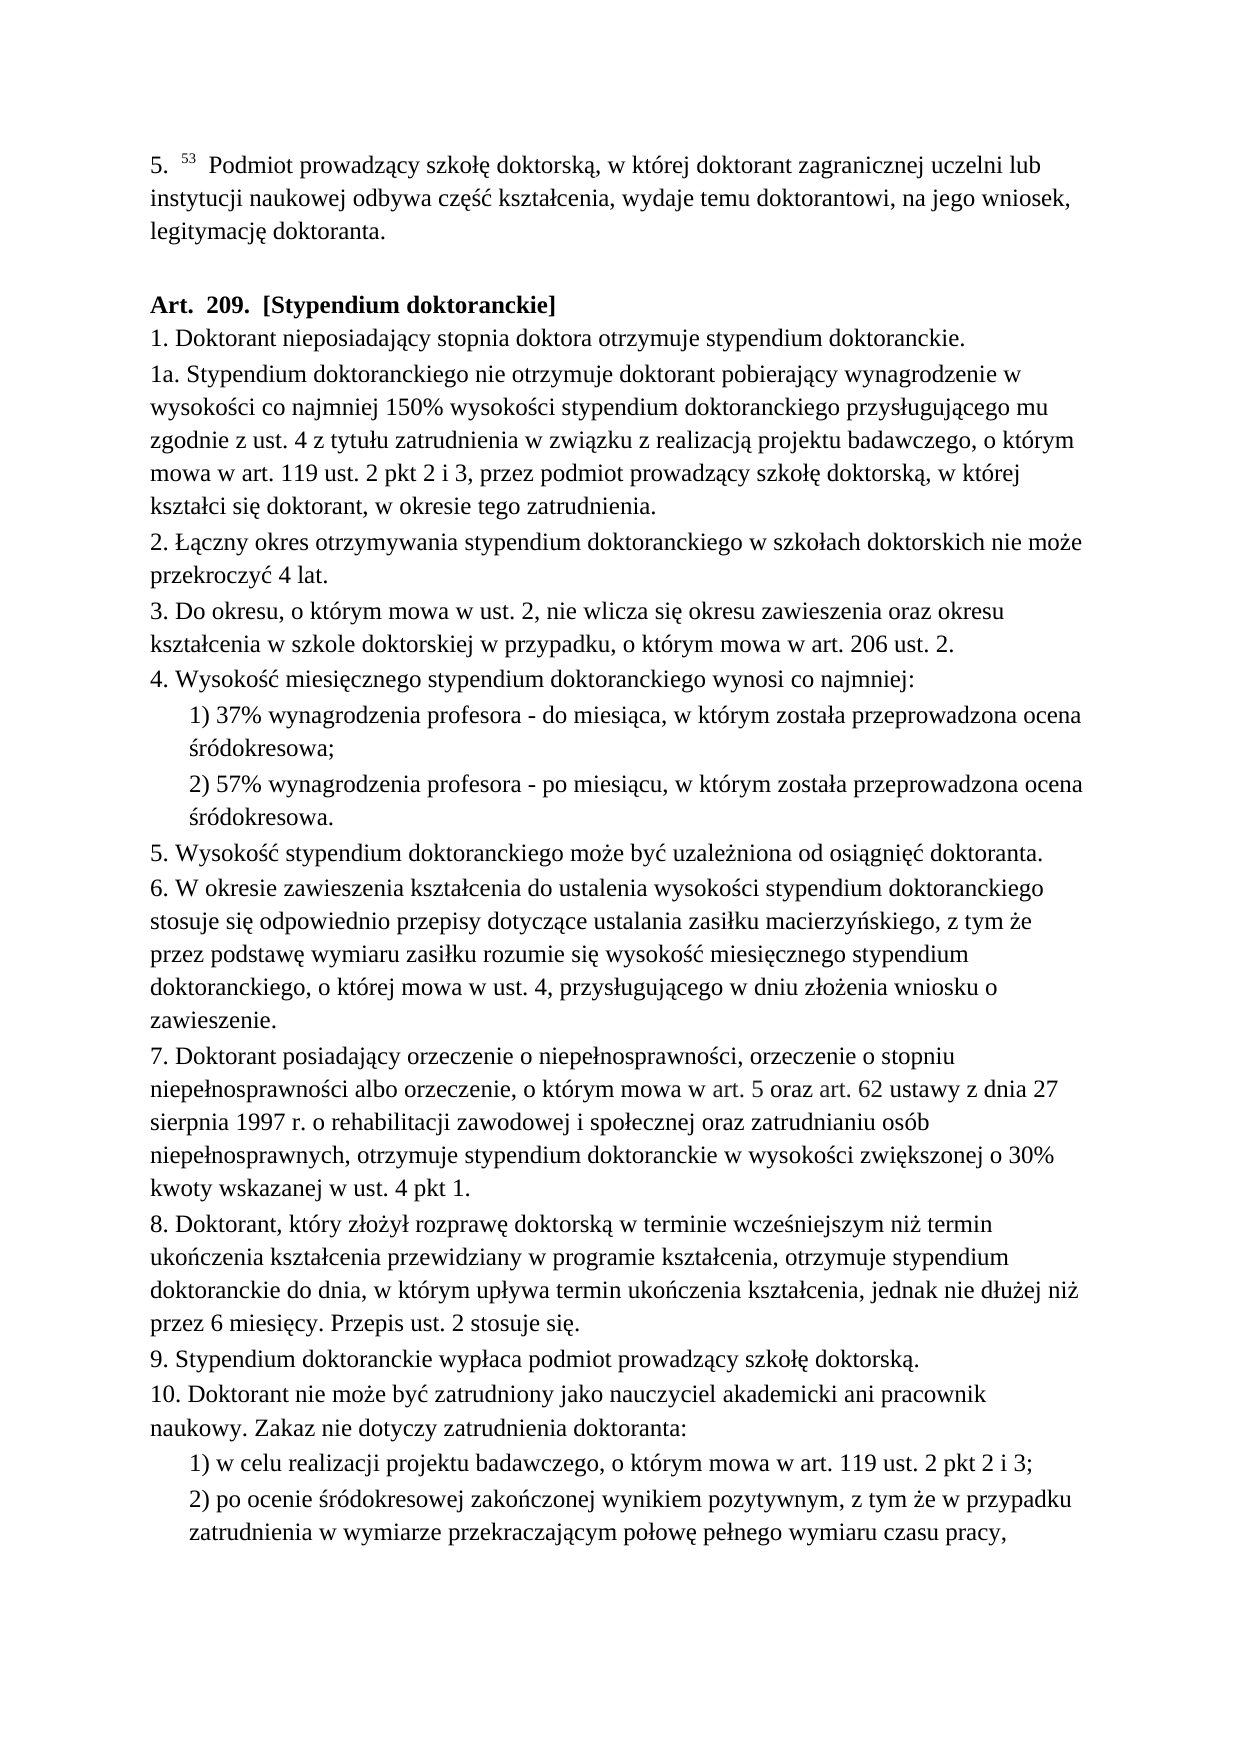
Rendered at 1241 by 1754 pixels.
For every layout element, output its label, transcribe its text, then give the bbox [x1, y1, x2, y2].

text 5. Wysokość stypendium doktoranckiego może być uzależniona od osiągnięć doktoranta. [150, 838, 1090, 866]
text Art. 209. [Stypendium doktoranckie] [150, 290, 1090, 319]
text 1. Doktorant nieposiadający stopnia doktora otrzymuje stypendium doktoranckie. [150, 323, 1090, 352]
text 5. 53 Podmiot prowadzący szkołę doktorską, w której doktorant zagranicznej uczelni lub instytucji naukowej odbywa część kształcenia, wydaje temu doktorantowi, na jego wniosek, legitymację doktoranta. [150, 150, 1090, 245]
text 6. W okresie zawieszenia kształcenia do ustalenia wysokości stypendium doktoranckiego stosuje się odpowiednio przepisy dotyczące ustalania zasiłku macierzyńskiego, z tym że przez podstawę wymiaru zasiłku rozumie się wysokość miesięcznego stypendium doktoranckiego, o której mowa w ust. 4, przysługującego w dniu złożenia wniosku o zawieszenie. [150, 873, 1090, 1034]
text 3. Do okresu, o którym mowa w ust. 2, nie wlicza się okresu zawieszenia oraz okresu kształcenia w szkole doktorskiej w przypadku, o którym mowa w art. 206 ust. 2. [150, 596, 1090, 657]
text 1) w celu realizacji projektu badawczego, o którym mowa w art. 119 ust. 2 pkt 2 i 3; [189, 1448, 1090, 1477]
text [189, 1484, 1090, 1546]
text 2) 57% wynagrodzenia profesora - po miesiącu, w którym została przeprowadzona ocena śródokresowa. [189, 769, 1090, 831]
text 1a. Stypendium doktoranckiego nie otrzymuje doktorant pobierający wynagrodzenie w wysokości co najmniej 150% wysokości stypendium doktoranckiego przysługującego mu zgodnie z ust. 4 z tytułu zatrudnienia w związku z realizacją projektu badawczego, o którym mowa w art. 119 ust. 2 pkt 2 i 3, przez podmiot prowadzący szkołę doktorską, w której kształci się doktorant, w okresie tego zatrudnienia. [150, 359, 1090, 520]
text 1) 37% wynagrodzenia profesora - do miesiąca, w którym została przeprowadzona ocena śródokresowa; [189, 700, 1090, 762]
text 7. Doktorant posiadający orzeczenie o niepełnosprawności, orzeczenie o stopniu niepełnosprawności albo orzeczenie, o którym mowa w art. 5 oraz art. 62 ustawy z dnia 27 sierpnia 1997 r. o rehabilitacji zawodowej i społecznej oraz zatrudnianiu osób niepełnosprawnych, otrzymuje stypendium doktoranckie w wysokości zwiększonej o 30% kwoty wskazanej w ust. 4 pkt 1. [150, 1041, 1090, 1202]
text 9. Stypendium doktoranckie wypłaca podmiot prowadzący szkołę doktorską. [150, 1344, 1090, 1373]
text 8. Doktorant, który złożył rozprawę doktorską w terminie wcześniejszym niż termin ukończenia kształcenia przewidziany w programie kształcenia, otrzymuje stypendium doktoranckie do dnia, w którym upływa termin ukończenia kształcenia, jednak nie dłużej niż przez 6 miesięcy. Przepis ust. 2 stosuje się. [150, 1209, 1090, 1337]
text 4. Wysokość miesięcznego stypendium doktoranckiego wynosi co najmniej: [150, 664, 1090, 693]
text 2. Łączny okres otrzymywania stypendium doktoranckiego w szkołach doktorskich nie może przekroczyć 4 lat. [150, 527, 1090, 589]
text 10. Doktorant nie może być zatrudniony jako nauczyciel akademicki ani pracownik naukowy. Zakaz nie dotyczy zatrudnienia doktoranta: [150, 1379, 1090, 1441]
